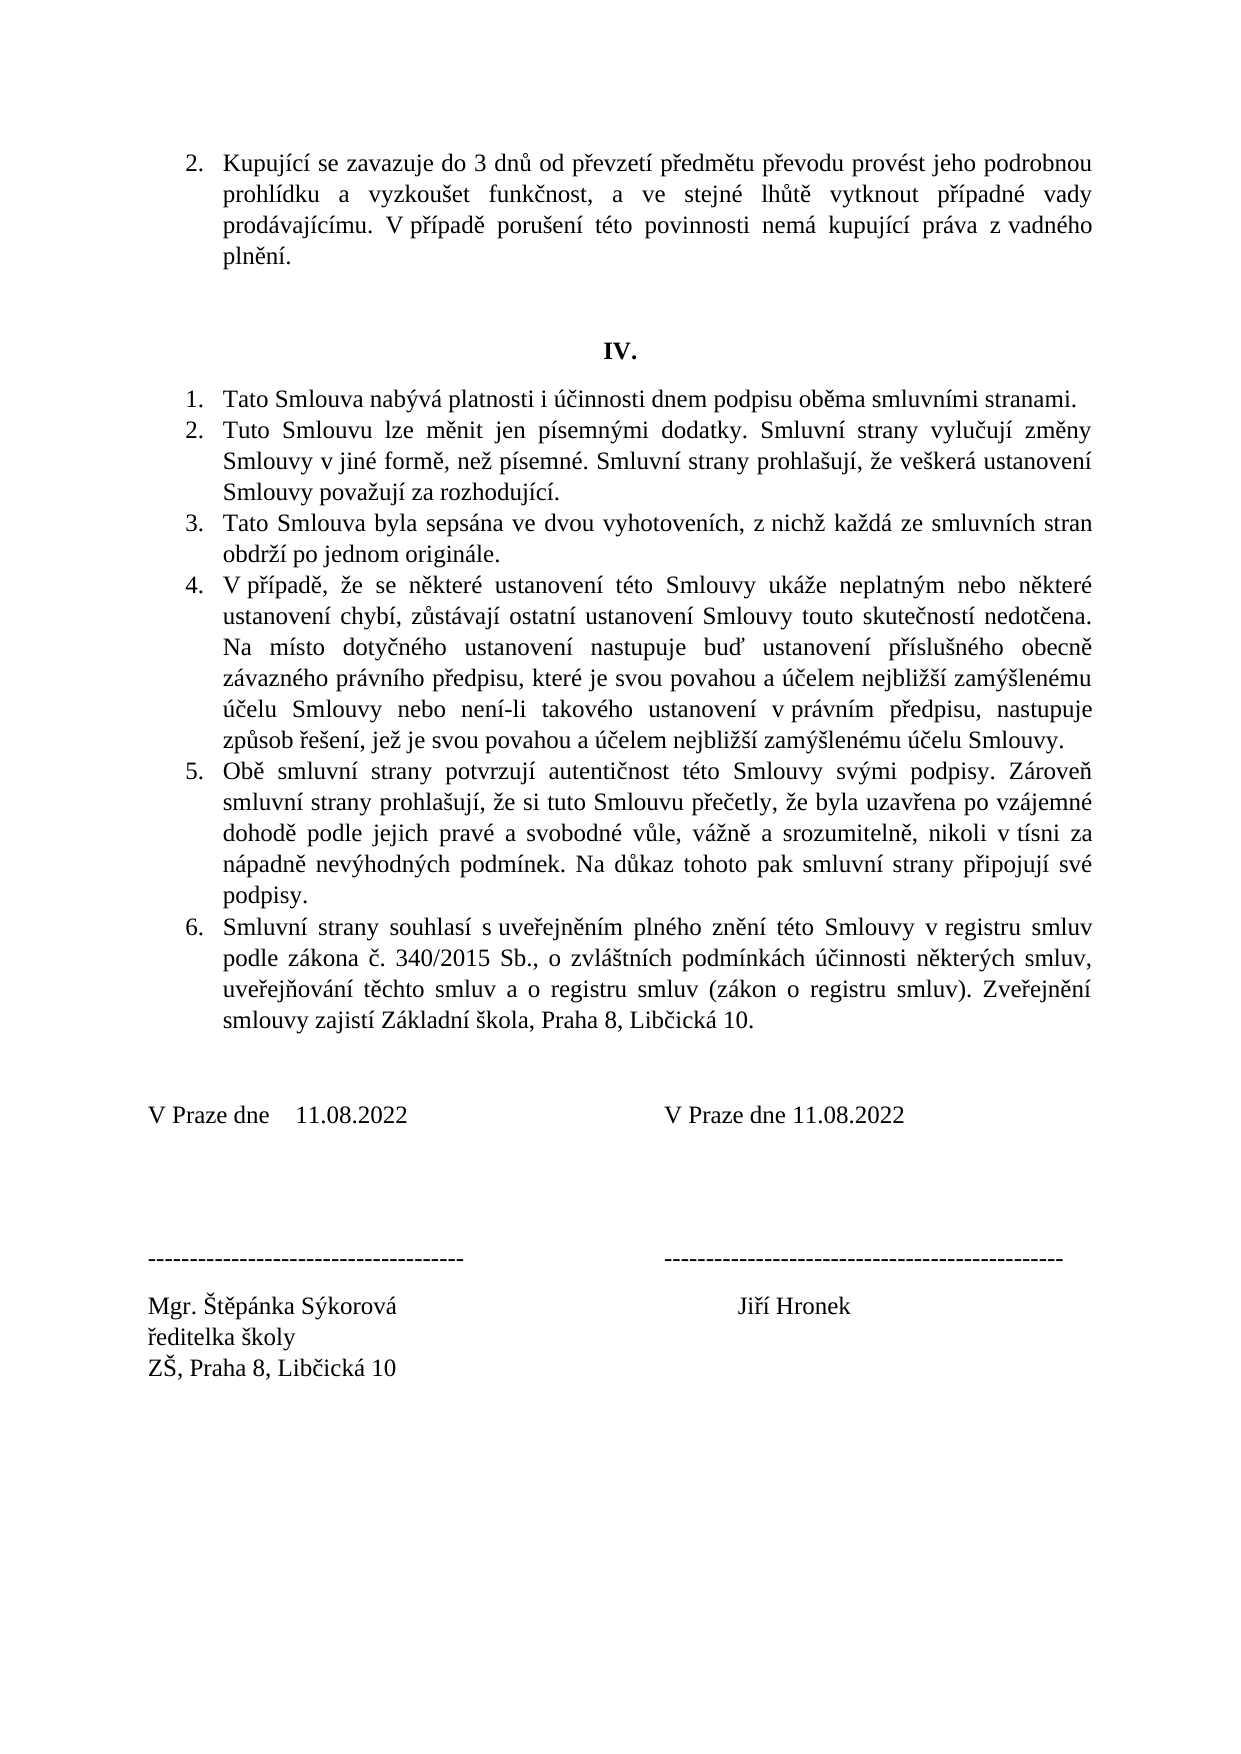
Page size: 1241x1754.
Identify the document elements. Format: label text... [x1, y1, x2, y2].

list Tuto Smlouvu lze měnit jen písemnými dodatky. Smluvní strany vylučují změny Smlouvy v jiné formě, než písemné. Smluvní strany prohlašují, že veškerá ustanovení Smlouvy považují za rozhodující. [185, 415, 1093, 506]
list Smluvní strany souhlasí s uveřejněním plného znění této Smlouvy v registru smluv podle zákona č. 340/2015 Sb., o zvláštních podmínkách účinnosti některých smluv, uveřejňování těchto smluv a o registru smluv (zákon o registru smluv). Zveřejnění smlouvy zajistí Základní škola, Praha 8, Libčická 10. [185, 912, 1093, 1033]
text -------------------------------------- ------------------------------------------------ [148, 1243, 1093, 1272]
list Obě smluvní strany potvrzují autentičnost této Smlouvy svými podpisy. Zároveň smluvní strany prohlašují, že si tuto Smlouvu přečetly, že byla uzavřena po vzájemné dohodě podle jejich pravé a svobodné vůle, vážně a srozumitelně, nikoli v tísni za nápadně nevýhodných podmínek. Na důkaz tohoto pak smluvní strany připojují své podpisy. [185, 756, 1093, 909]
text IV. [148, 336, 1093, 365]
list Tato Smlouva nabývá platnosti i účinnosti dnem podpisu oběma smluvními stranami. [185, 384, 1093, 413]
text V Praze dne 11.08.2022 V Praze dne 11.08.2022 [148, 1100, 1093, 1129]
list V případě, že se některé ustanovení této Smlouvy ukáže neplatným nebo některé ustanovení chybí, zůstávají ostatní ustanovení Smlouvy touto skutečností nedotčena. Na místo dotyčného ustanovení nastupuje buď ustanovení příslušného obecně závazného právního předpisu, které je svou povahou a účelem nejbližší zamýšlenému účelu Smlouvy nebo není-li takového ustanovení v právním předpisu, nastupuje způsob řešení, jež je svou povahou a účelem nejbližší zamýšlenému účelu Smlouvy. [185, 570, 1093, 754]
text ZŠ, Praha 8, Libčická 10 [148, 1353, 1093, 1382]
text Mgr. Štěpánka Sýkorová Jiří Hronek [148, 1291, 1093, 1320]
text ředitelka školy [148, 1322, 1093, 1351]
list Tato Smlouva byla sepsána ve dvou vyhotoveních, z nichž každá ze smluvních stran obdrží po jednom originále. [185, 508, 1093, 568]
list Kupující se zavazuje do 3 dnů od převzetí předmětu převodu provést jeho podrobnou prohlídku a vyzkoušet funkčnost, a ve stejné lhůtě vytknout případné vady prodávajícímu. V případě porušení této povinnosti nemá kupující práva z vadného plnění. [185, 148, 1093, 269]
